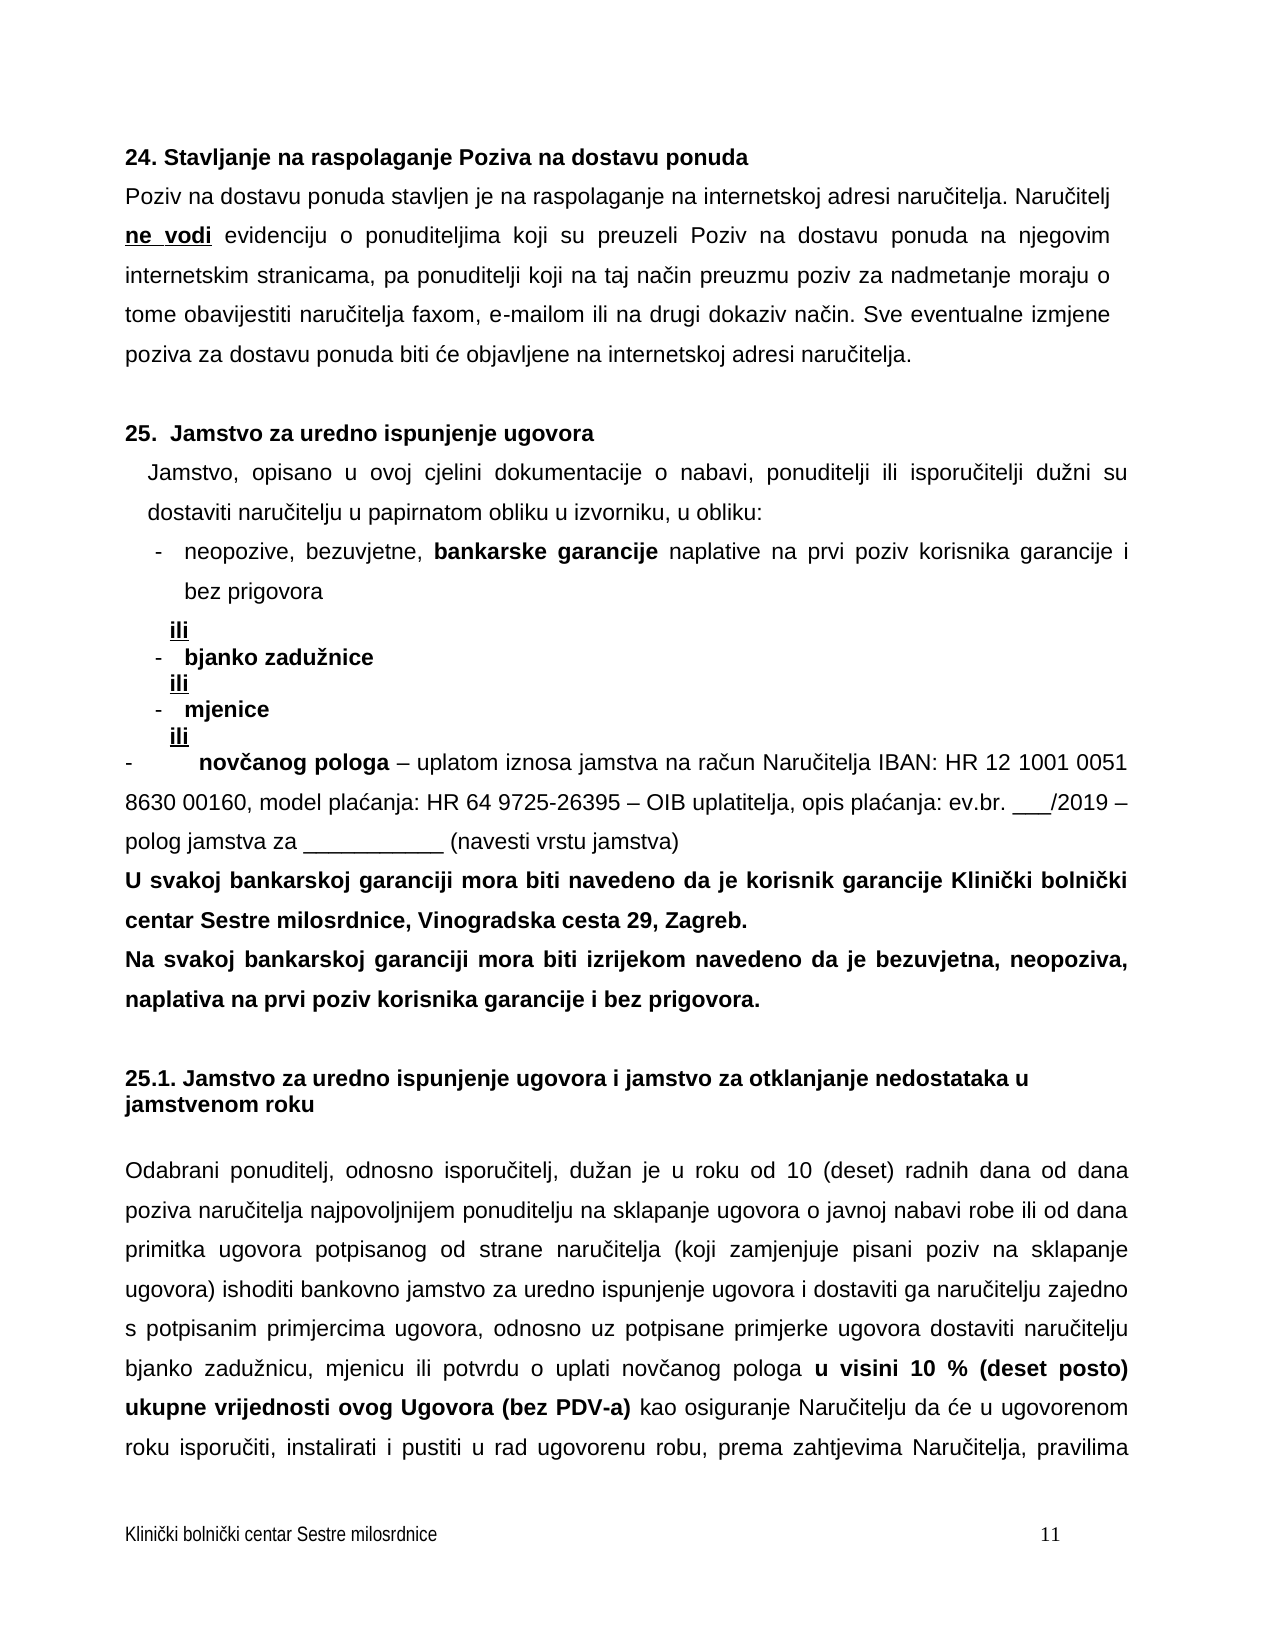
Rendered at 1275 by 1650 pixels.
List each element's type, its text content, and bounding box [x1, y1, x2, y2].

text - novčanog pologa – uplatom iznosa jamstva na račun Naručitelja IBAN: HR 12 1001 0051 8630 00160, model plaćanja: HR 64 9725-26395 – OIB uplatitelja, opis plaćanja: ev.br. ___/2019 – polog jamstva za ___________ (navesti vrstu jamstva) [125, 749, 1129, 854]
text 24. Stavljanje na raspolaganje Poziva na dostavu ponuda [125, 143, 829, 170]
text ili [169, 723, 1129, 749]
text - neopozive, bezuvjetne, bankarske garancije naplative na prvi poziv korisnika garancije i bez prigovora [154, 538, 1129, 604]
text - mjenice [154, 696, 1129, 723]
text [125, 1157, 1129, 1460]
text 25.1. Jamstvo za uredno ispunjenje ugovora i jamstvo za otklanjanje nedostataka u jamstvenom roku [125, 1065, 1129, 1118]
text ili [169, 670, 1129, 696]
text ili [169, 617, 1129, 644]
text Na svakoj bankarskoj garanciji mora biti izrijekom navedeno da je bezuvjetna, neopoziva, naplativa na prvi poziv korisnika garancije i bez prigovora. [125, 946, 1129, 1012]
text - bjanko zadužnice [154, 644, 1129, 670]
text 25. Jamstvo za uredno ispunjenje ugovora [125, 420, 666, 446]
text U svakoj bankarskoj garanciji mora biti navedeno da je korisnik garancije Klinički bolnički centar Sestre milosrdnice, Vinogradska cesta 29, Zagreb. [125, 867, 1129, 933]
text Jamstvo, opisano u ovoj cjelini dokumentacije o nabavi, ponuditelji ili isporučitelji dužni su dostaviti naručitelju u papirnatom obliku u izvorniku, u obliku: [147, 459, 1129, 525]
text Poziv na dostavu ponuda stavljen je na raspolaganje na internetskoj adresi naručitelja. Naručitelj ne vodi evidenciju o ponuditeljima koji su preuzeli Poziv na dostavu ponuda na njegovim internetskim stranicama, pa ponuditelji koji na taj način preuzmu poziv za nadmetanje moraju o tome obavijestiti naručitelja faxom, e-mailom ili na drugi dokaziv način. Sve eventualne izmjene poziva za dostavu ponuda biti će objavljene na internetskoj adresi naručitelja. [125, 183, 1110, 367]
